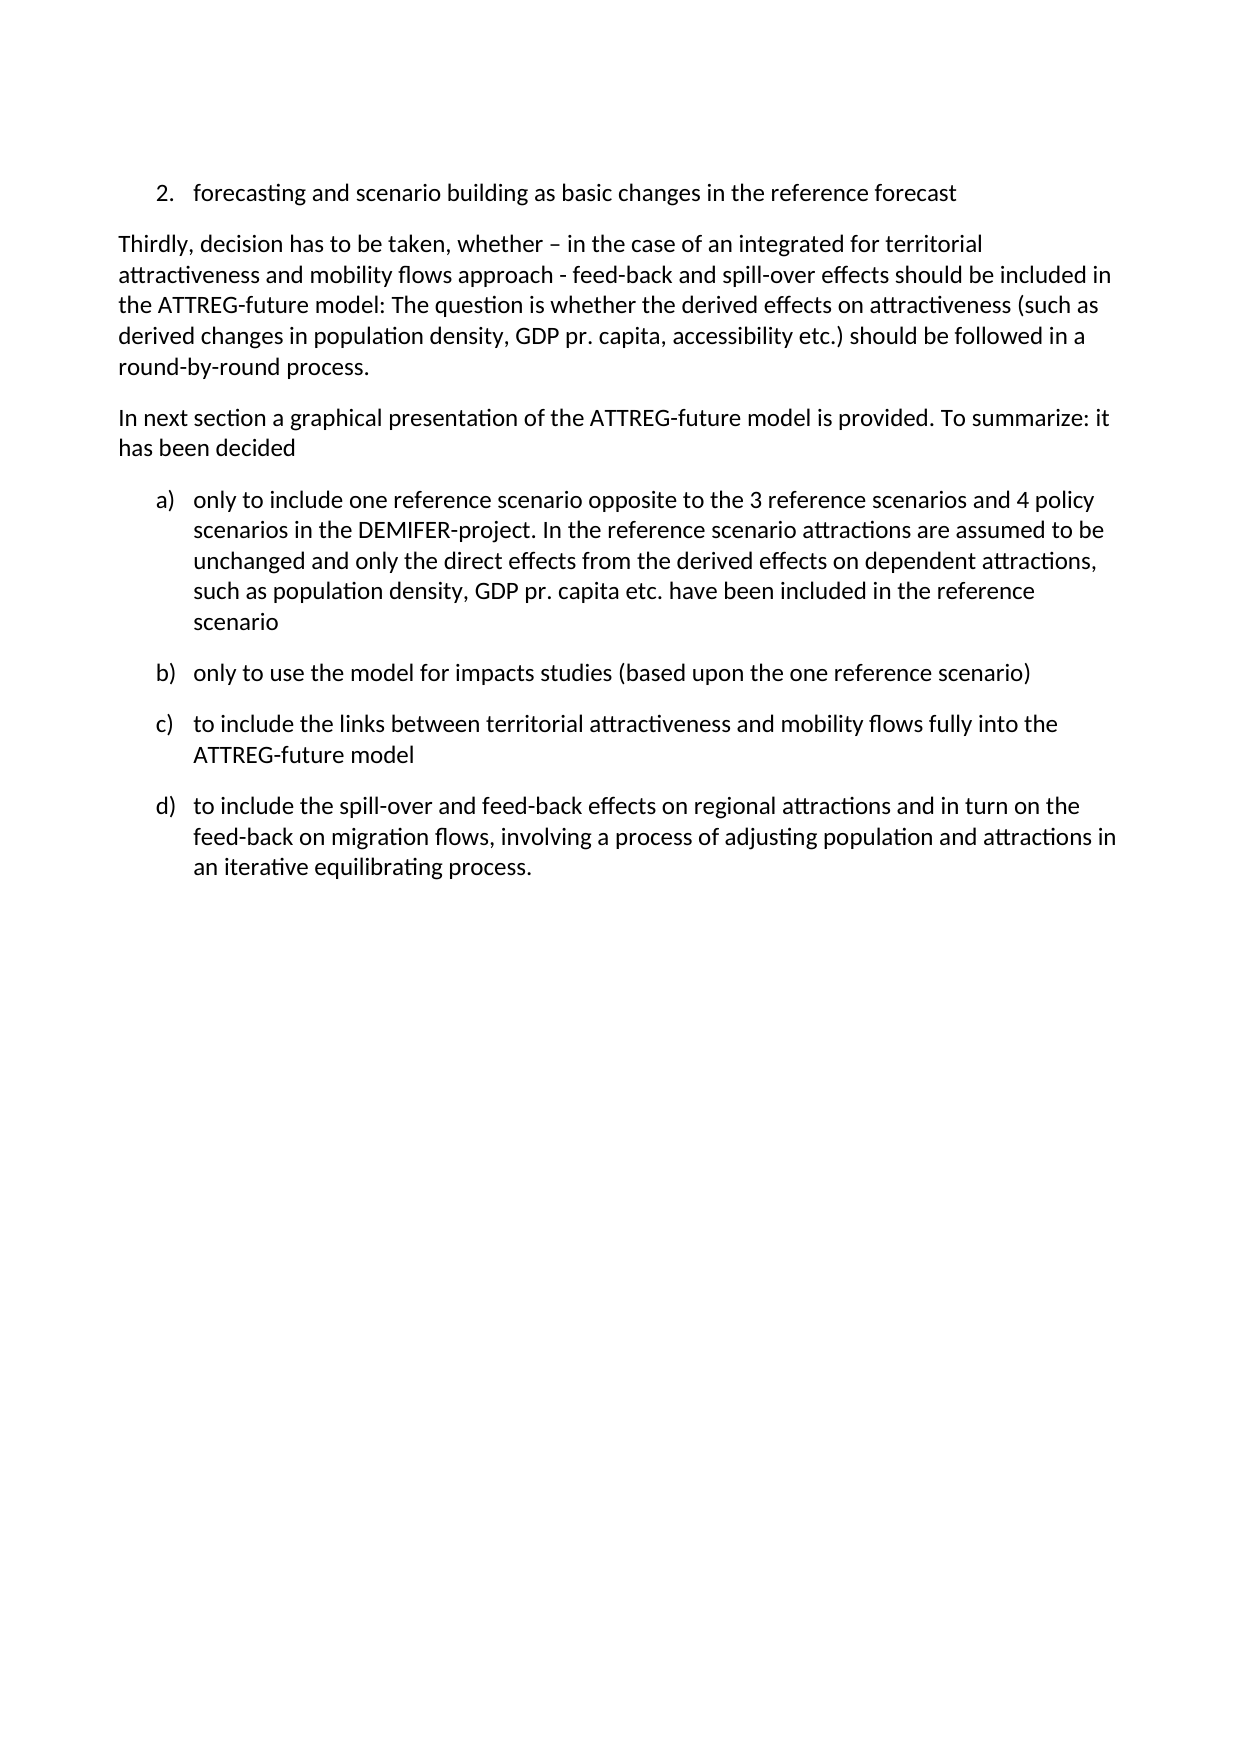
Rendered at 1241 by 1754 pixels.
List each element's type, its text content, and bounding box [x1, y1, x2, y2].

list only to use the model for impacts studies (based upon the one reference scenario) [156, 657, 1122, 688]
text In next section a graphical presentation of the ATTREG-future model is provided. To summarize: it has been decided [118, 402, 1122, 463]
list to include the links between territorial attractiveness and mobility flows fully into the ATTREG-future model [156, 709, 1122, 770]
text Thirdly, decision has to be taken, whether – in the case of an integrated for territorial attractiveness and mobility flows approach - feed-back and spill-over effects should be included in the ATTREG-future model: The question is whether the derived effects on attractiveness (such as derived changes in population density, GDP pr. capita, accessibility etc.) should be followed in a round-by-round process. [118, 228, 1122, 381]
list to include the spill-over and feed-back effects on regional attractions and in turn on the feed-back on migration flows, involving a process of adjusting population and attractions in an iterative equilibrating process. [156, 791, 1122, 882]
list only to include one reference scenario opposite to the 3 reference scenarios and 4 policy scenarios in the DEMIFER-project. In the reference scenario attractions are assumed to be unchanged and only the direct effects from the derived effects on dependent attractions, such as population density, GDP pr. capita etc. have been included in the reference scenario [156, 484, 1122, 636]
list forecasting and scenario building as basic changes in the reference forecast [156, 177, 1122, 208]
